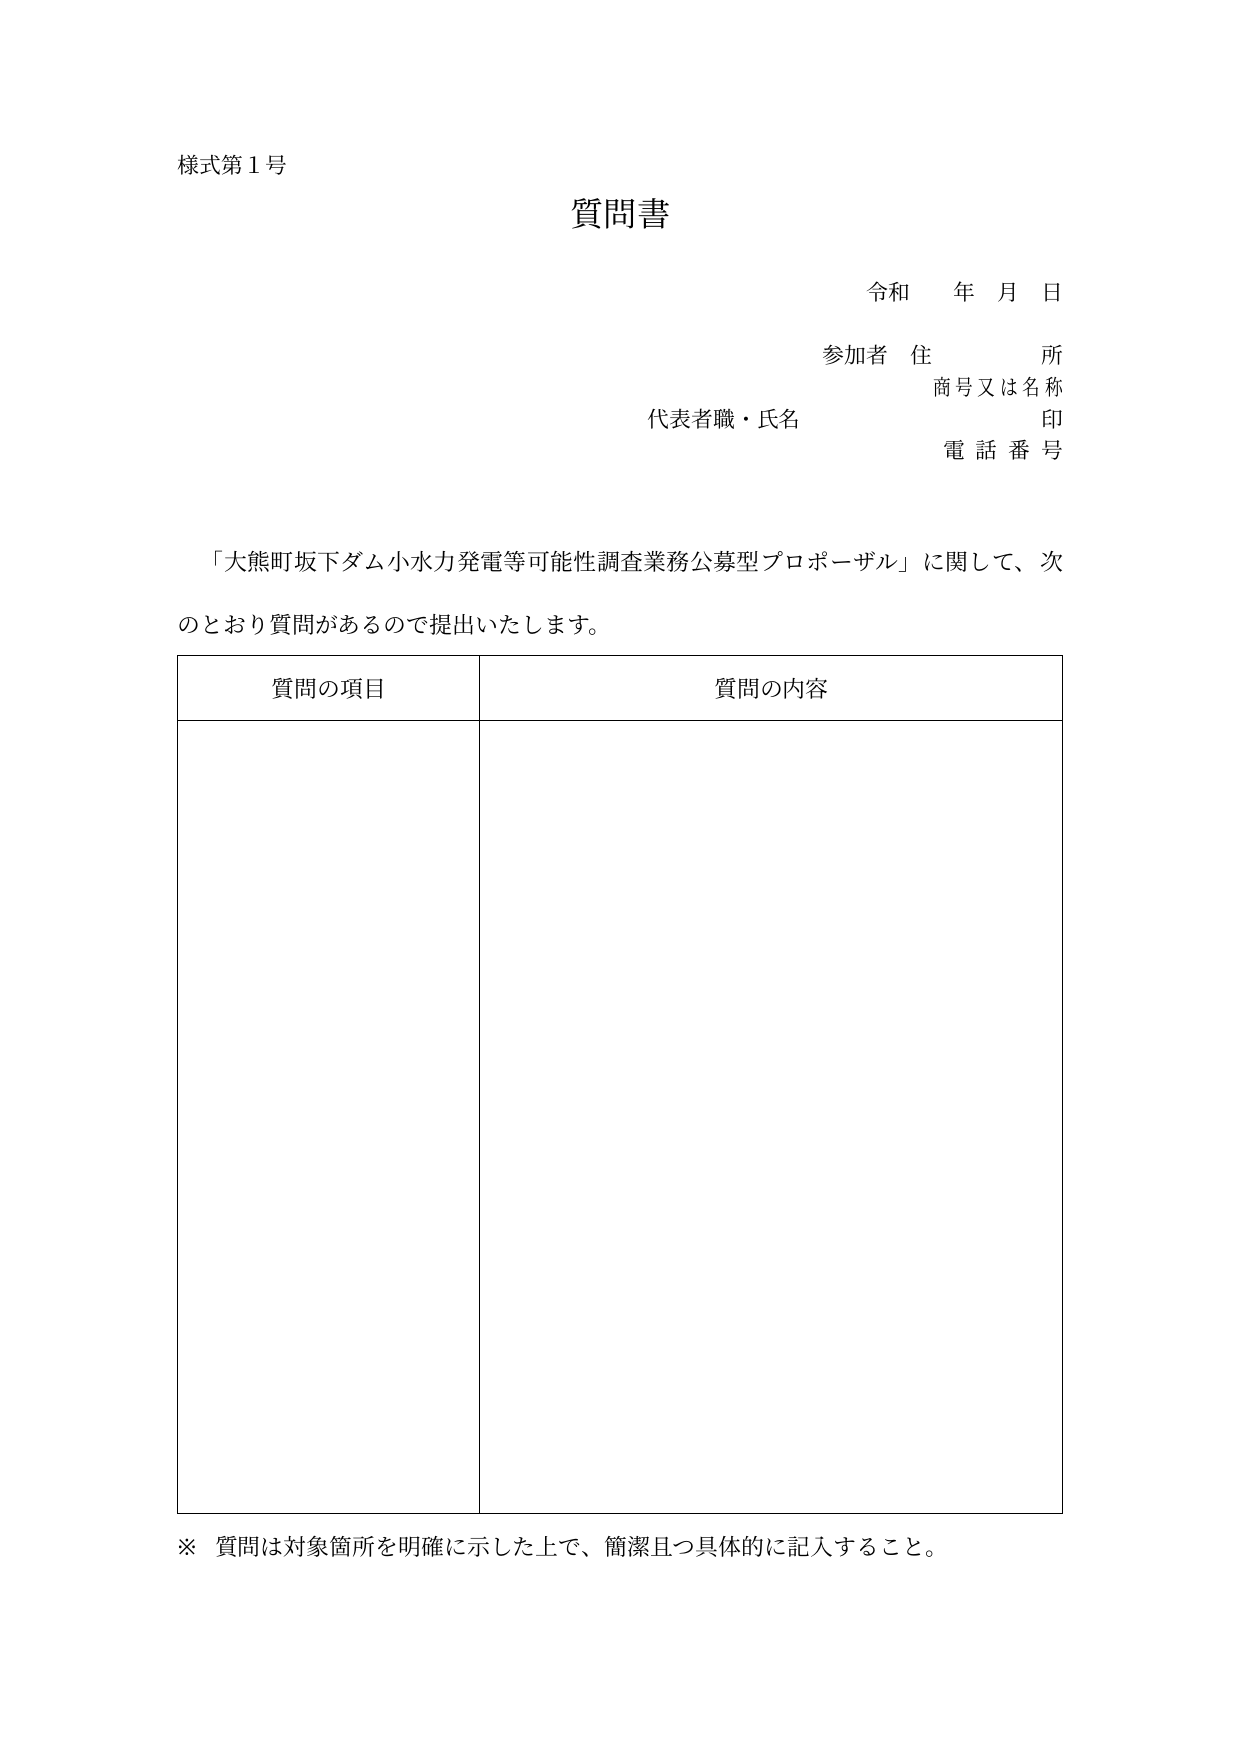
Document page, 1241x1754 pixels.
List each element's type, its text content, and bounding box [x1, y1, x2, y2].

text 様式第１号 [177, 149, 1063, 180]
table_cell [178, 721, 479, 1513]
text 令和 年 月 日 [177, 275, 1063, 307]
text 質問書 [177, 180, 1063, 244]
table_header 質問の項目 [178, 656, 479, 720]
text 電話番号 [177, 434, 1063, 465]
table_header 質問の内容 [480, 656, 1062, 720]
list 質問は対象箇所を明確に示した上で、簡潔且つ具体的に記入すること。 [177, 1514, 1063, 1577]
text 代表者職・氏名 印 [177, 402, 1063, 434]
text 商号又は名称 [177, 370, 1063, 402]
text 参加者 住 所 [177, 339, 1063, 370]
text 「大熊町坂下ダム小水力発電等可能性調査業務公募型プロポーザル」に関して、次のとおり質問があるので提出いたします。 [177, 529, 1063, 655]
table_cell [480, 721, 1062, 1513]
